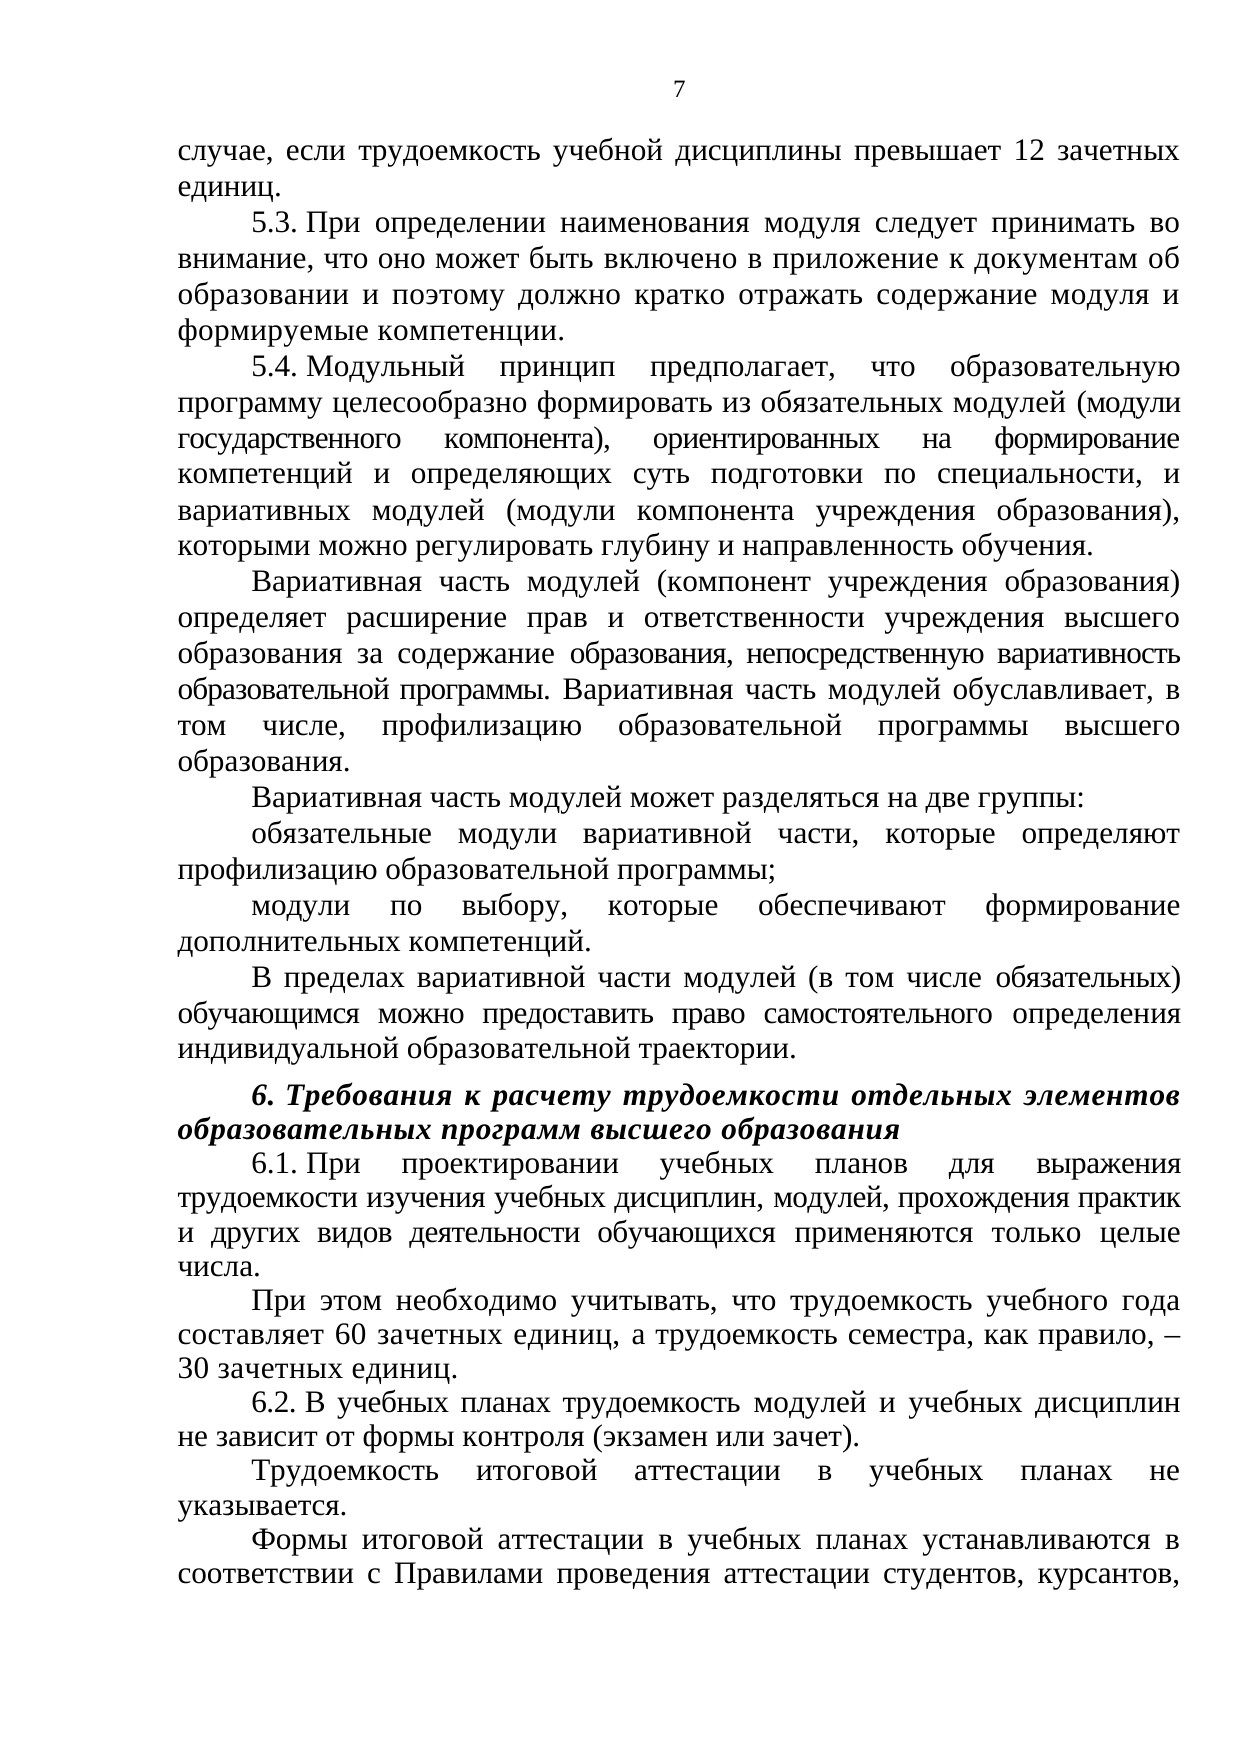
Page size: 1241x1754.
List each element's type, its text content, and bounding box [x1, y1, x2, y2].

text 6. Требования к расчету трудоемкости отдельных элементов образовательных программ высшего образования [177, 1078, 1181, 1146]
text Вариативная часть модулей может разделяться на две группы: [177, 778, 1181, 814]
text В пределах вариативной части модулей (в том числе обязательных) обучающимся можно предоставить право самостоятельного определения индивидуальной образовательной траектории. [177, 958, 1181, 1066]
text 5.3. При определении наименования модуля следует принимать во внимание, что оно может быть включено в приложение к документам об образовании и поэтому должно кратко отражать содержание модуля и формируемые компетенции. [177, 203, 1181, 347]
text обязательные модули вариативной части, которые определяют профилизацию образовательной программы; [177, 814, 1181, 886]
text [177, 131, 1181, 203]
text 6.1. При проектировании учебных планов для выражения трудоемкости изучения учебных дисциплин, модулей, прохождения практик и других видов деятельности обучающихся применяются только целые числа. [177, 1146, 1181, 1283]
text 6.2. В учебных планах трудоемкость модулей и учебных дисциплин не зависит от формы контроля (экзамен или зачет). [177, 1385, 1181, 1454]
text модули по выбору, которые обеспечивают формирование дополнительных компетенций. [177, 886, 1181, 958]
text Вариативная часть модулей (компонент учреждения образования) определяет расширение прав и ответственности учреждения высшего образования за содержание образования, непосредственную вариативность образовательной программы. Вариативная часть модулей обуславливает, в том числе, профилизацию образовательной программы высшего образования. [177, 563, 1181, 778]
text Трудоемкость итоговой аттестации в учебных планах не указывается. [177, 1454, 1181, 1522]
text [177, 1522, 1181, 1590]
text 5.4. Модульный принцип предполагает, что образовательную программу целесообразно формировать из обязательных модулей (модули государственного компонента), ориентированных на формирование компетенций и определяющих суть подготовки по специальности, и вариативных модулей (модули компонента учреждения образования), которыми можно регулировать глубину и направленность обучения. [177, 347, 1181, 563]
text При этом необходимо учитывать, что трудоемкость учебного года составляет 60 зачетных единиц, а трудоемкость семестра, как правило, – 30 зачетных единиц. [177, 1283, 1181, 1385]
